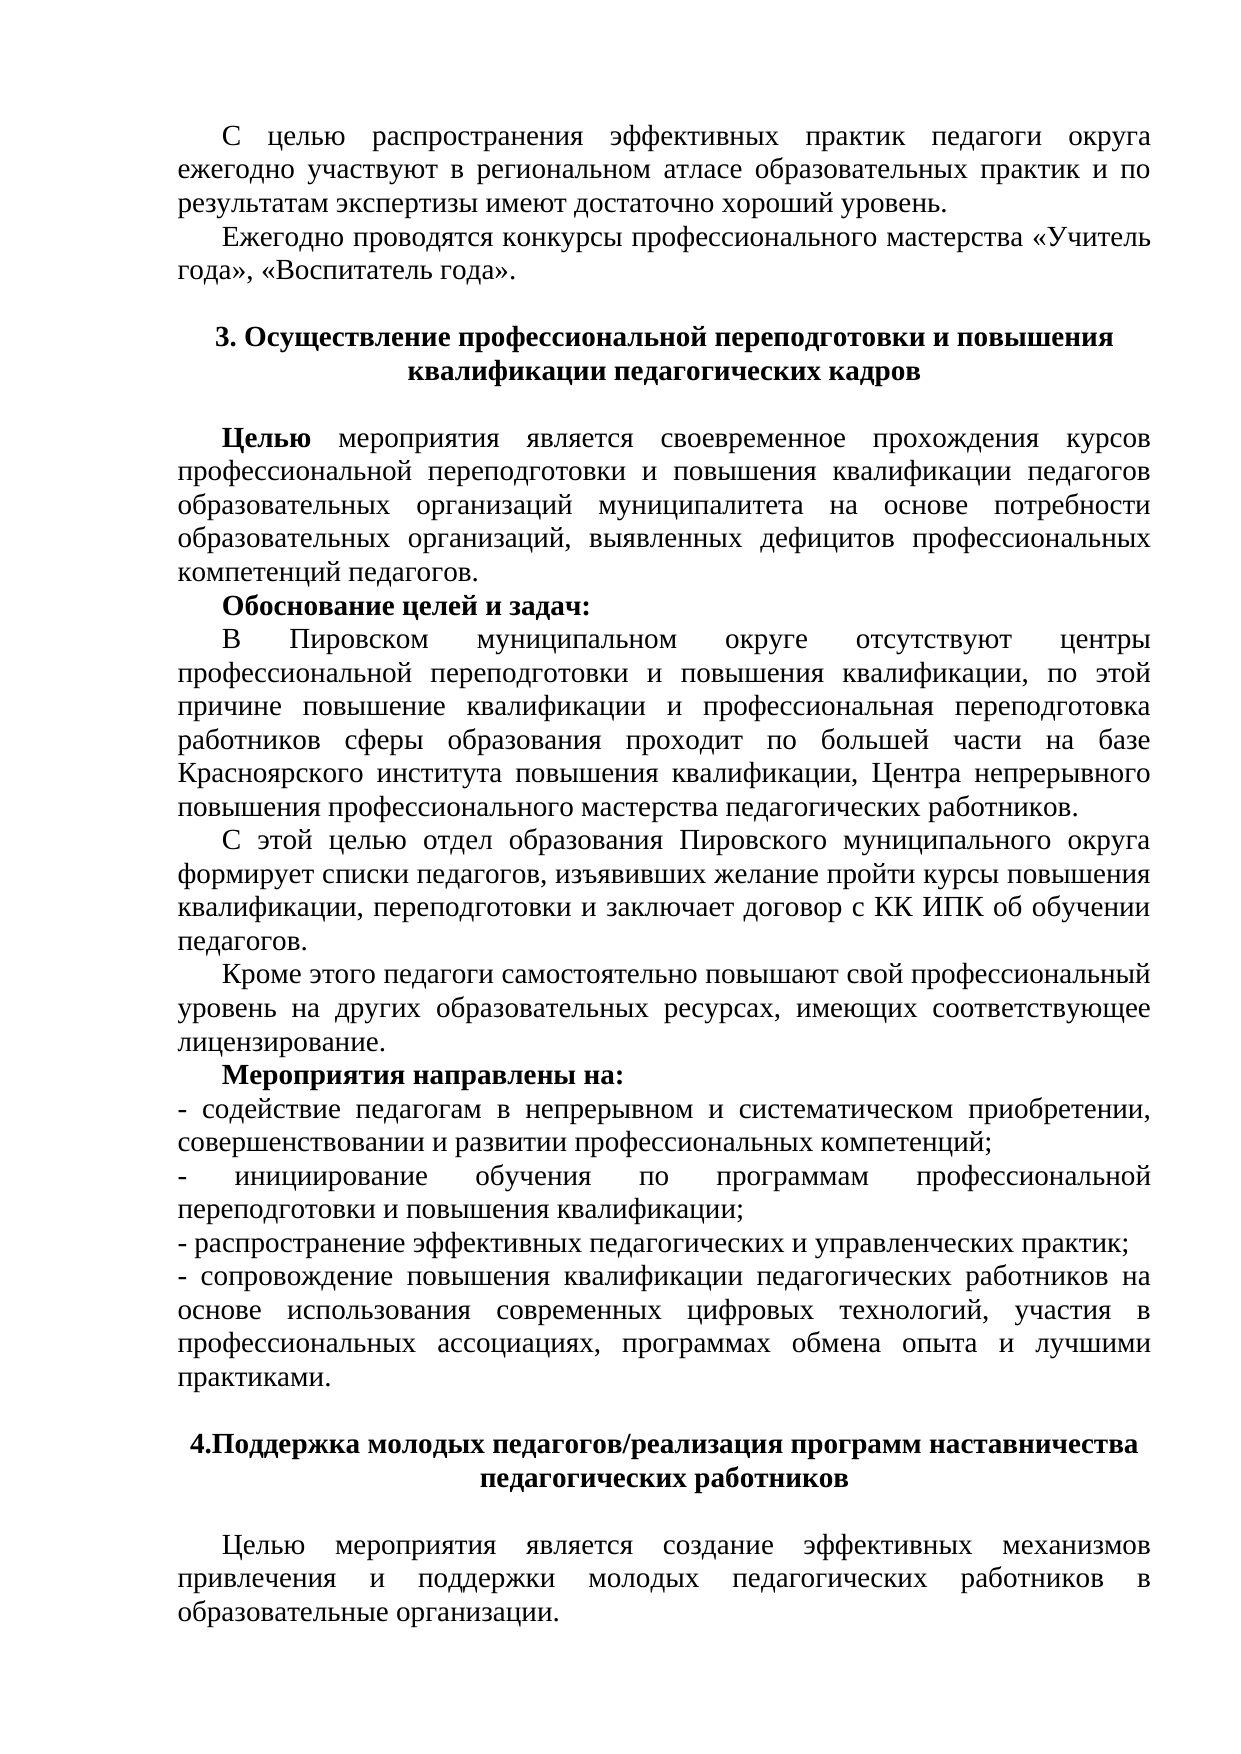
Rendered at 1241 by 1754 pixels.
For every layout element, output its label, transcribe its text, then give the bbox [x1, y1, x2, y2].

text Мероприятия направлены на: [177, 1057, 1152, 1091]
text - инициирование обучения по программам профессиональной переподготовки и повышения квалификации; [177, 1158, 1152, 1225]
text - содействие педагогам в непрерывном и систематическом приобретении, совершенствовании и развитии профессиональных компетенций; [177, 1091, 1152, 1158]
text В Пировском муниципальном округе отсутствуют центры профессиональной переподготовки и повышения квалификации, по этой причине повышение квалификации и профессиональная переподготовка работников сферы образования проходит по большей части на базе Красноярского института повышения квалификации, Центра непрерывного повышения профессионального мастерства педагогических работников. [177, 621, 1152, 822]
text 3. Осуществление профессиональной переподготовки и повышения квалификации педагогических кадров [177, 319, 1152, 386]
text - сопровождение повышения квалификации педагогических работников на основе использования современных цифровых технологий, участия в профессиональных ассоциациях, программах обмена опыта и лучшими практиками. [177, 1258, 1152, 1393]
text Обоснование целей и задач: [177, 588, 1152, 621]
text Ежегодно проводятся конкурсы профессионального мастерства «Учитель года», «Воспитатель года». [177, 219, 1152, 286]
text 4.Поддержка молодых педагогов/реализация программ наставничества педагогических работников [177, 1426, 1152, 1493]
text - распространение эффективных педагогических и управленческих практик; [177, 1225, 1152, 1258]
text Кроме этого педагоги самостоятельно повышают свой профессиональный уровень на других образовательных ресурсах, имеющих соответствующее лицензирование. [177, 957, 1152, 1057]
text Целью мероприятия является создание эффективных механизмов привлечения и поддержки молодых педагогических работников в образовательные организации. [177, 1527, 1152, 1627]
text С этой целью отдел образования Пировского муниципального округа формирует списки педагогов, изъявивших желание пройти курсы повышения квалификации, переподготовки и заключает договор с КК ИПК об обучении педагогов. [177, 822, 1152, 957]
text Целью мероприятия является своевременное прохождения курсов профессиональной переподготовки и повышения квалификации педагогов образовательных организаций муниципалитета на основе потребности образовательных организаций, выявленных дефицитов профессиональных компетенций педагогов. [177, 420, 1152, 588]
text С целью распространения эффективных практик педагоги округа ежегодно участвуют в региональном атласе образовательных практик и по результатам экспертизы имеют достаточно хороший уровень. [177, 118, 1152, 219]
